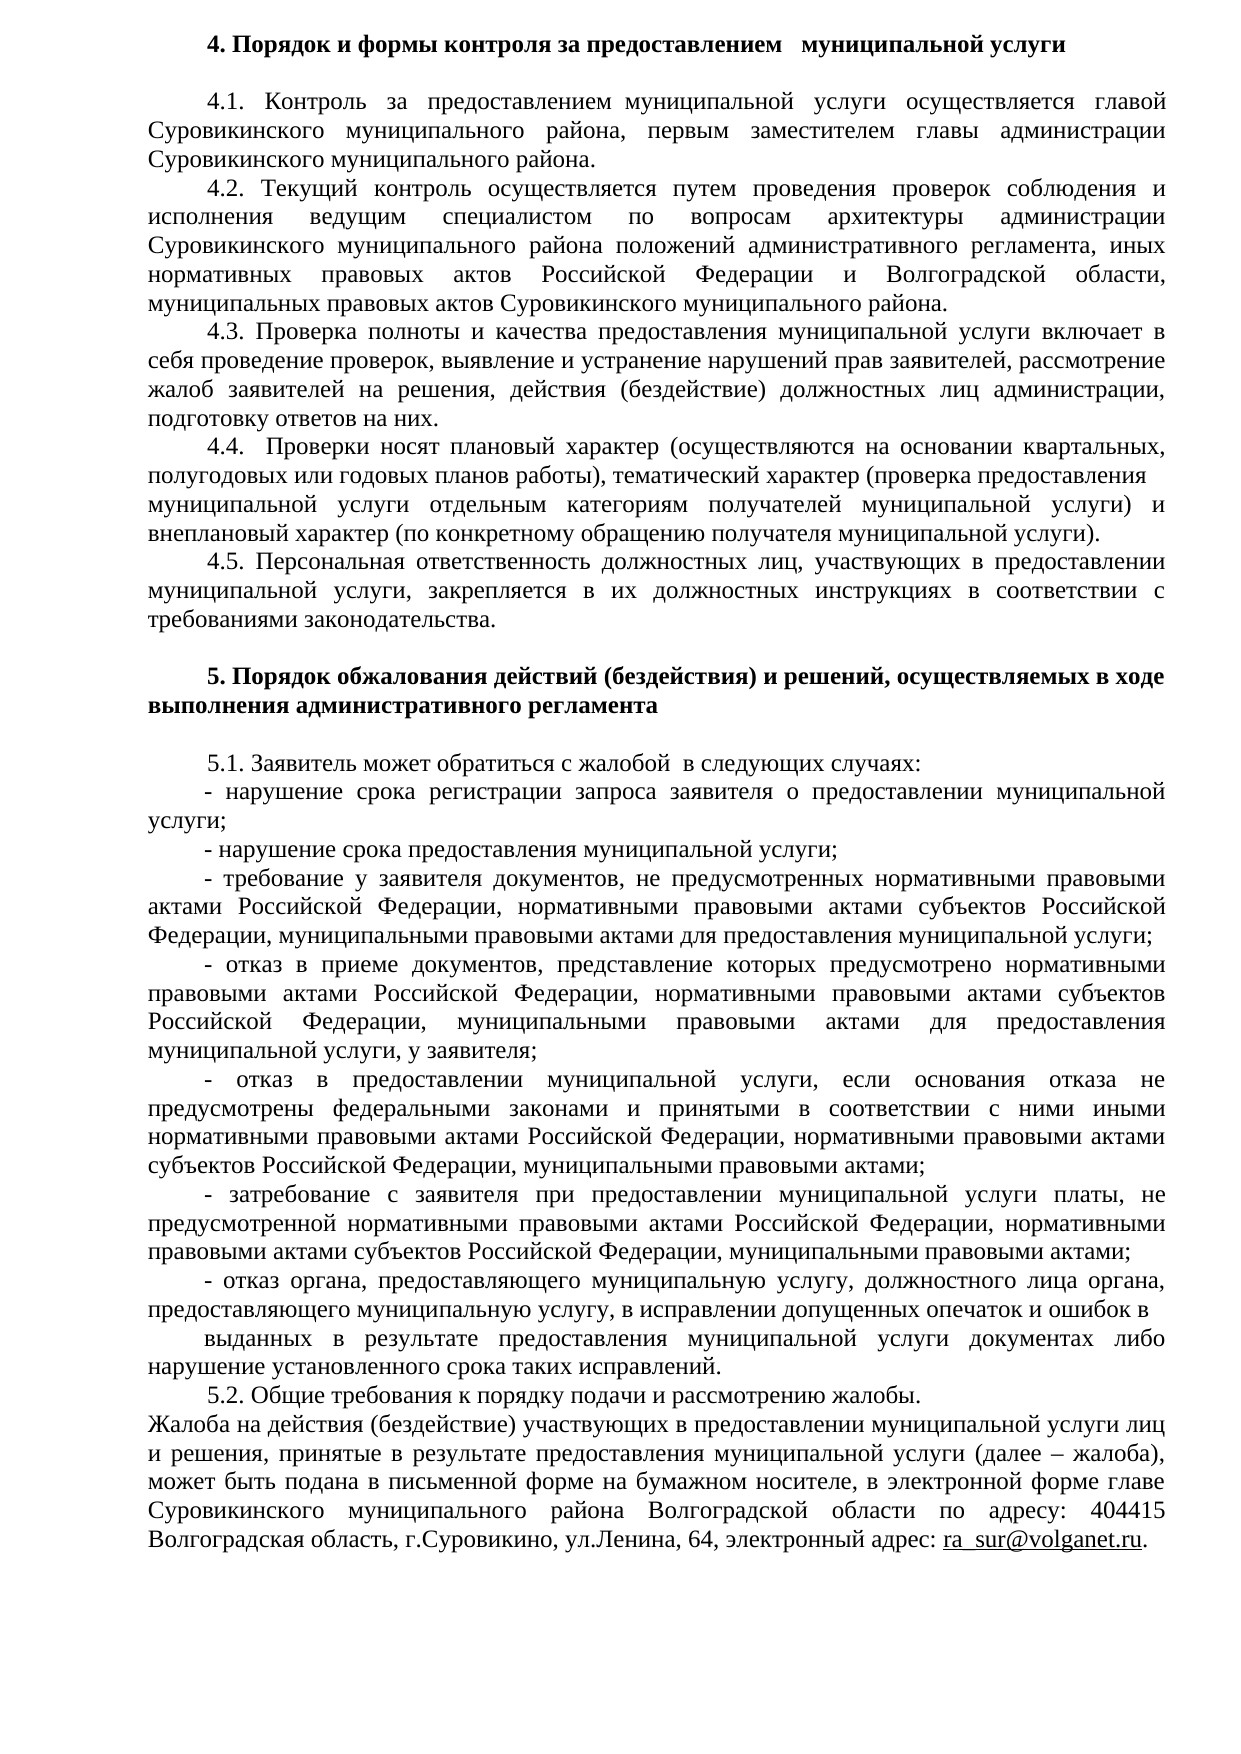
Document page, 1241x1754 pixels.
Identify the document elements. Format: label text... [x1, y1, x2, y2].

text 4.4. Проверки носят плановый характер (осуществляются на основании квартальных, полугодовых или годовых планов работы), тематический характер (проверка предоставления [148, 431, 1167, 489]
text 4.1. Контроль за предоставлением муниципальной услуги осуществляется главой Суровикинского муниципального района, первым заместителем главы администрации Суровикинского муниципального района. [148, 86, 1167, 173]
text - нарушение срока предоставления муниципальной услуги; [148, 834, 1167, 863]
text 5.1. Заявитель может обратиться с жалобой в следующих случаях: [148, 748, 1167, 776]
text 5. Порядок обжалования действий (бездействия) и решений, осуществляемых в ходе выполнения административного регламента [148, 661, 1167, 719]
text Жалоба на действия (бездействие) участвующих в предоставлении муниципальной услуги лиц и решения, принятые в результате предоставления муниципальной услуги (далее – жалоба), может быть подана в письменной форме на бумажном носителе, в электронной форме главе Суровикинского муниципального района Волгоградской области по адресу: 404415 Волгоградская область, г.Суровикино, ул.Ленина, 64, электронный адрес: ra_sur@volganet.ru. [148, 1409, 1167, 1553]
text 4.3. Проверка полноты и качества предоставления муниципальной услуги включает в себя проведение проверок, выявление и устранение нарушений прав заявителей, рассмотрение жалоб заявителей на решения, действия (бездействие) должностных лиц администрации, подготовку ответов на них. [148, 316, 1167, 431]
text - затребование с заявителя при предоставлении муниципальной услуги платы, не предусмотренной нормативными правовыми актами Российской Федерации, нормативными правовыми актами субъектов Российской Федерации, муниципальными правовыми актами; [148, 1179, 1167, 1265]
text 4.5. Персональная ответственность должностных лиц, участвующих в предоставлении муниципальной услуги, закрепляется в их должностных инструкциях в соответствии с требованиями законодательства. [148, 546, 1167, 633]
text - отказ в предоставлении муниципальной услуги, если основания отказа не предусмотрены федеральными законами и принятыми в соответствии с ними иными нормативными правовыми актами Российской Федерации, нормативными правовыми актами субъектов Российской Федерации, муниципальными правовыми актами; [148, 1064, 1167, 1179]
text муниципальной услуги отдельным категориям получателей муниципальной услуги) и внеплановый характер (по конкретному обращению получателя муниципальной услуги). [148, 489, 1167, 546]
text - отказ органа, предоставляющего муниципальную услугу, должностного лица органа, предоставляющего муниципальную услугу, в исправлении допущенных опечаток и ошибок в [148, 1265, 1167, 1323]
text - нарушение срока регистрации запроса заявителя о предоставлении муниципальной услуги; [148, 776, 1167, 834]
text - отказ в приеме документов, представление которых предусмотрено нормативными правовыми актами Российской Федерации, нормативными правовыми актами субъектов Российской Федерации, муниципальными правовыми актами для предоставления муниципальной услуги, у заявителя; [148, 949, 1167, 1064]
text 5.2. Общие требования к порядку подачи и рассмотрению жалобы. [148, 1380, 1167, 1409]
text 4.2. Текущий контроль осуществляется путем проведения проверок соблюдения и исполнения ведущим специалистом по вопросам архитектуры администрации Суровикинского муниципального района положений административного регламента, иных нормативных правовых актов Российской Федерации и Волгоградской области, муниципальных правовых актов Суровикинского муниципального района. [148, 173, 1167, 316]
text - требование у заявителя документов, не предусмотренных нормативными правовыми актами Российской Федерации, нормативными правовыми актами субъектов Российской Федерации, муниципальными правовыми актами для предоставления муниципальной услуги; [148, 863, 1167, 949]
text 4. Порядок и формы контроля за предоставлением муниципальной услуги [148, 29, 1167, 58]
text выданных в результате предоставления муниципальной услуги документах либо нарушение установленного срока таких исправлений. [148, 1323, 1167, 1380]
